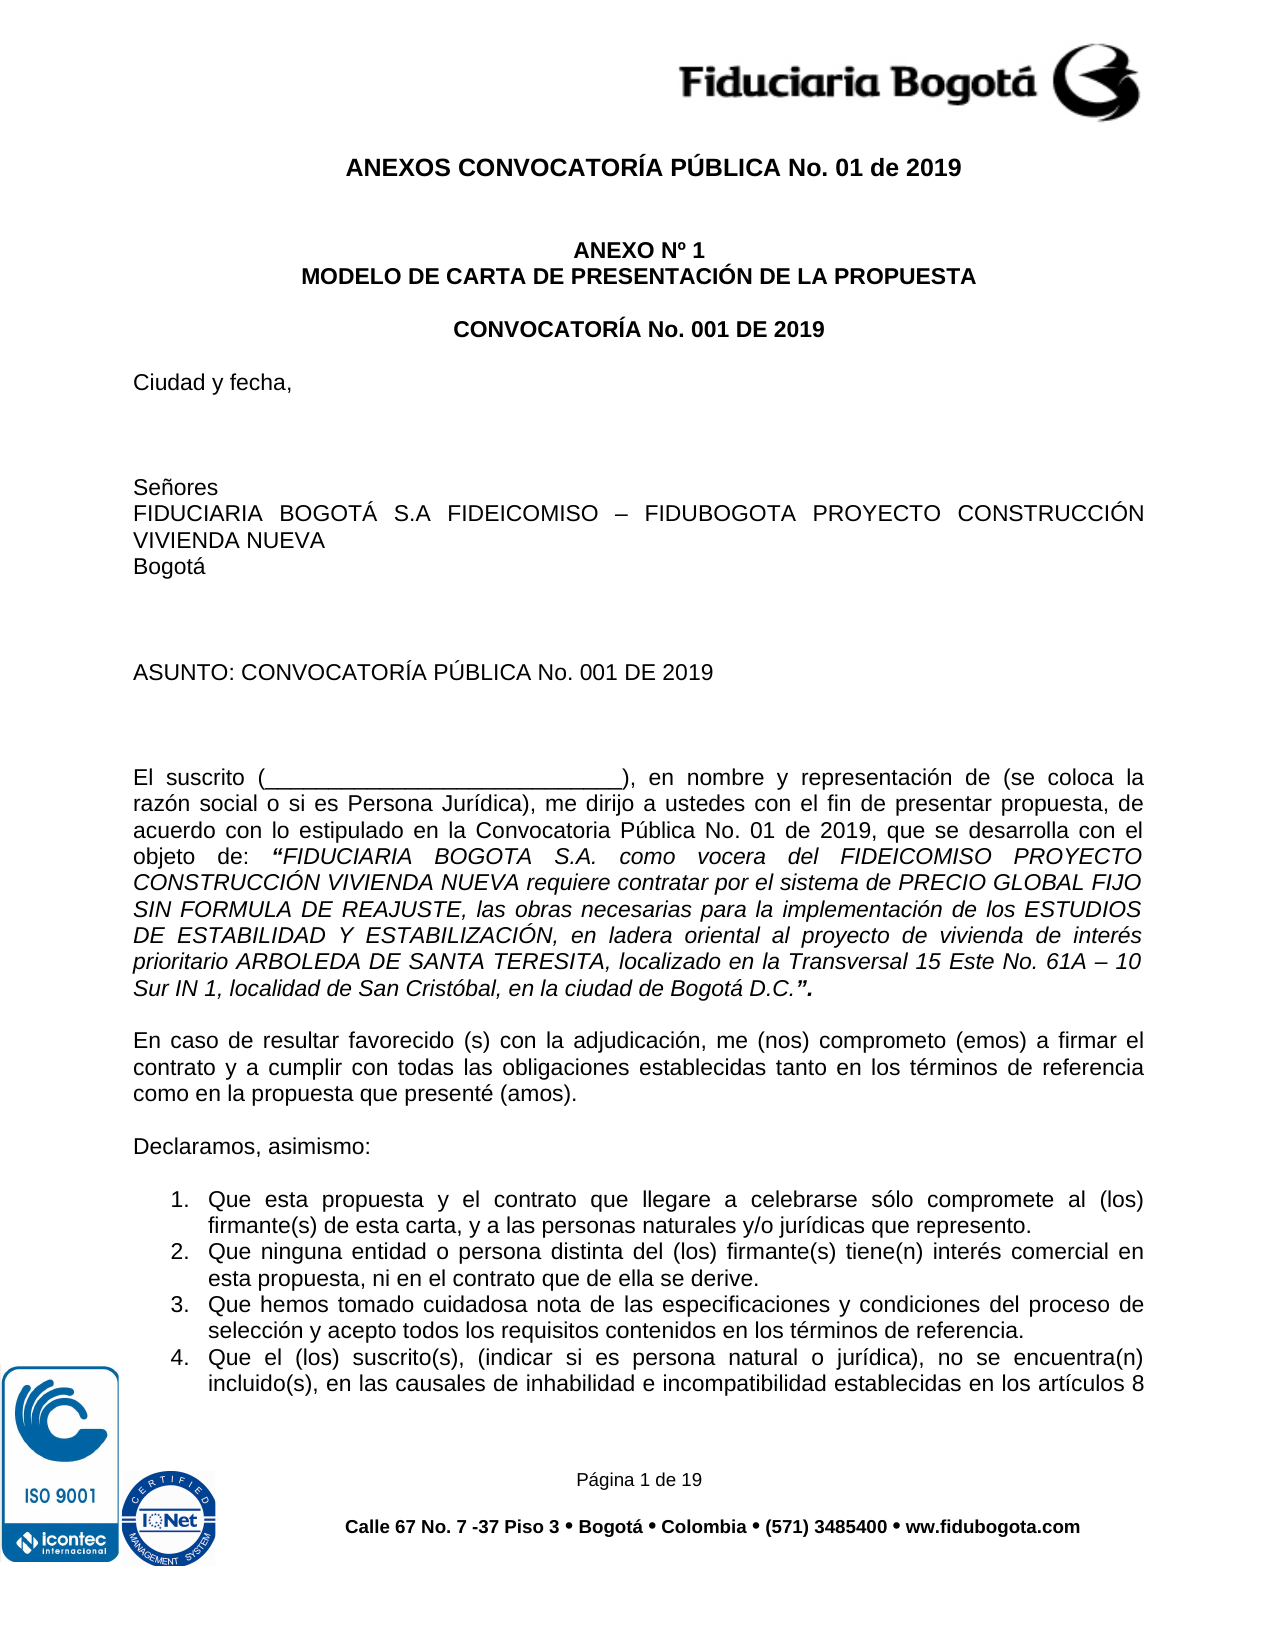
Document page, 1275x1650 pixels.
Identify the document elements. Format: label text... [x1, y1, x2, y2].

text Señores [133, 474, 1145, 500]
text ANEXO Nº 1 [133, 237, 1145, 263]
text Bogotá [133, 553, 1145, 579]
list Que hemos tomado cuidadosa nota de las especificaciones y condiciones del proceso de selección y acepto todos los requisitos contenidos en los términos de referencia. [170, 1291, 1145, 1344]
text Declaramos, asimismo: [133, 1133, 1145, 1159]
text FIDUCIARIA BOGOTÁ S.A FIDEICOMISO – FIDUBOGOTA PROYECTO CONSTRUCCIÓN VIVIENDA NUEVA [133, 500, 1145, 553]
picture [121, 1471, 216, 1566]
text ASUNTO: CONVOCATORÍA PÚBLICA No. 001 DE 2019 [133, 658, 1145, 685]
list Que esta propuesta y el contrato que llegare a celebrarse sólo compromete al (los) firmante(s) de esta carta, y a las personas naturales y/o jurídicas que represento. [170, 1186, 1145, 1238]
text El suscrito (____________________________), en nombre y representación de (se coloca la razón social o si es Persona Jurídica), me dirijo a ustedes con el fin de presentar propuesta, de acuerdo con lo estipulado en la Convocatoria Pública No. 01 de 2019, que se desarrolla con el objeto de: “FIDUCIARIA BOGOTA S.A. como vocera del FIDEICOMISO PROYECTO CONSTRUCCIÓN VIVIENDA NUEVA requiere contratar por el sistema de PRECIO GLOBAL FIJO SIN FORMULA DE REAJUSTE, las obras necesarias para la implementación de los ESTUDIOS DE ESTABILIDAD Y ESTABILIZACIÓN, en ladera oriental al proyecto de vivienda de interés prioritario ARBOLEDA DE SANTA TERESITA, localizado en la Transversal 15 Este No. 61A – 10 Sur IN 1, localidad de San Cristóbal, en la ciudad de Bogotá D.C.”. [133, 764, 1145, 1001]
text MODELO DE CARTA DE PRESENTACIÓN DE LA PROPUESTA [133, 263, 1145, 289]
text CONVOCATORÍA No. 001 DE 2019 [133, 316, 1145, 342]
text En caso de resultar favorecido (s) con la adjudicación, me (nos) comprometo (emos) a firmar el contrato y a cumplir con todas las obligaciones establecidas tanto en los términos de referencia como en la propuesta que presenté (amos). [133, 1027, 1145, 1106]
text Ciudad y fecha, [133, 368, 1145, 395]
picture [613, 30, 1261, 134]
list Que ninguna entidad o persona distinta del (los) firmante(s) tiene(n) interés comercial en esta propuesta, ni en el contrato que de ella se derive. [170, 1238, 1145, 1291]
